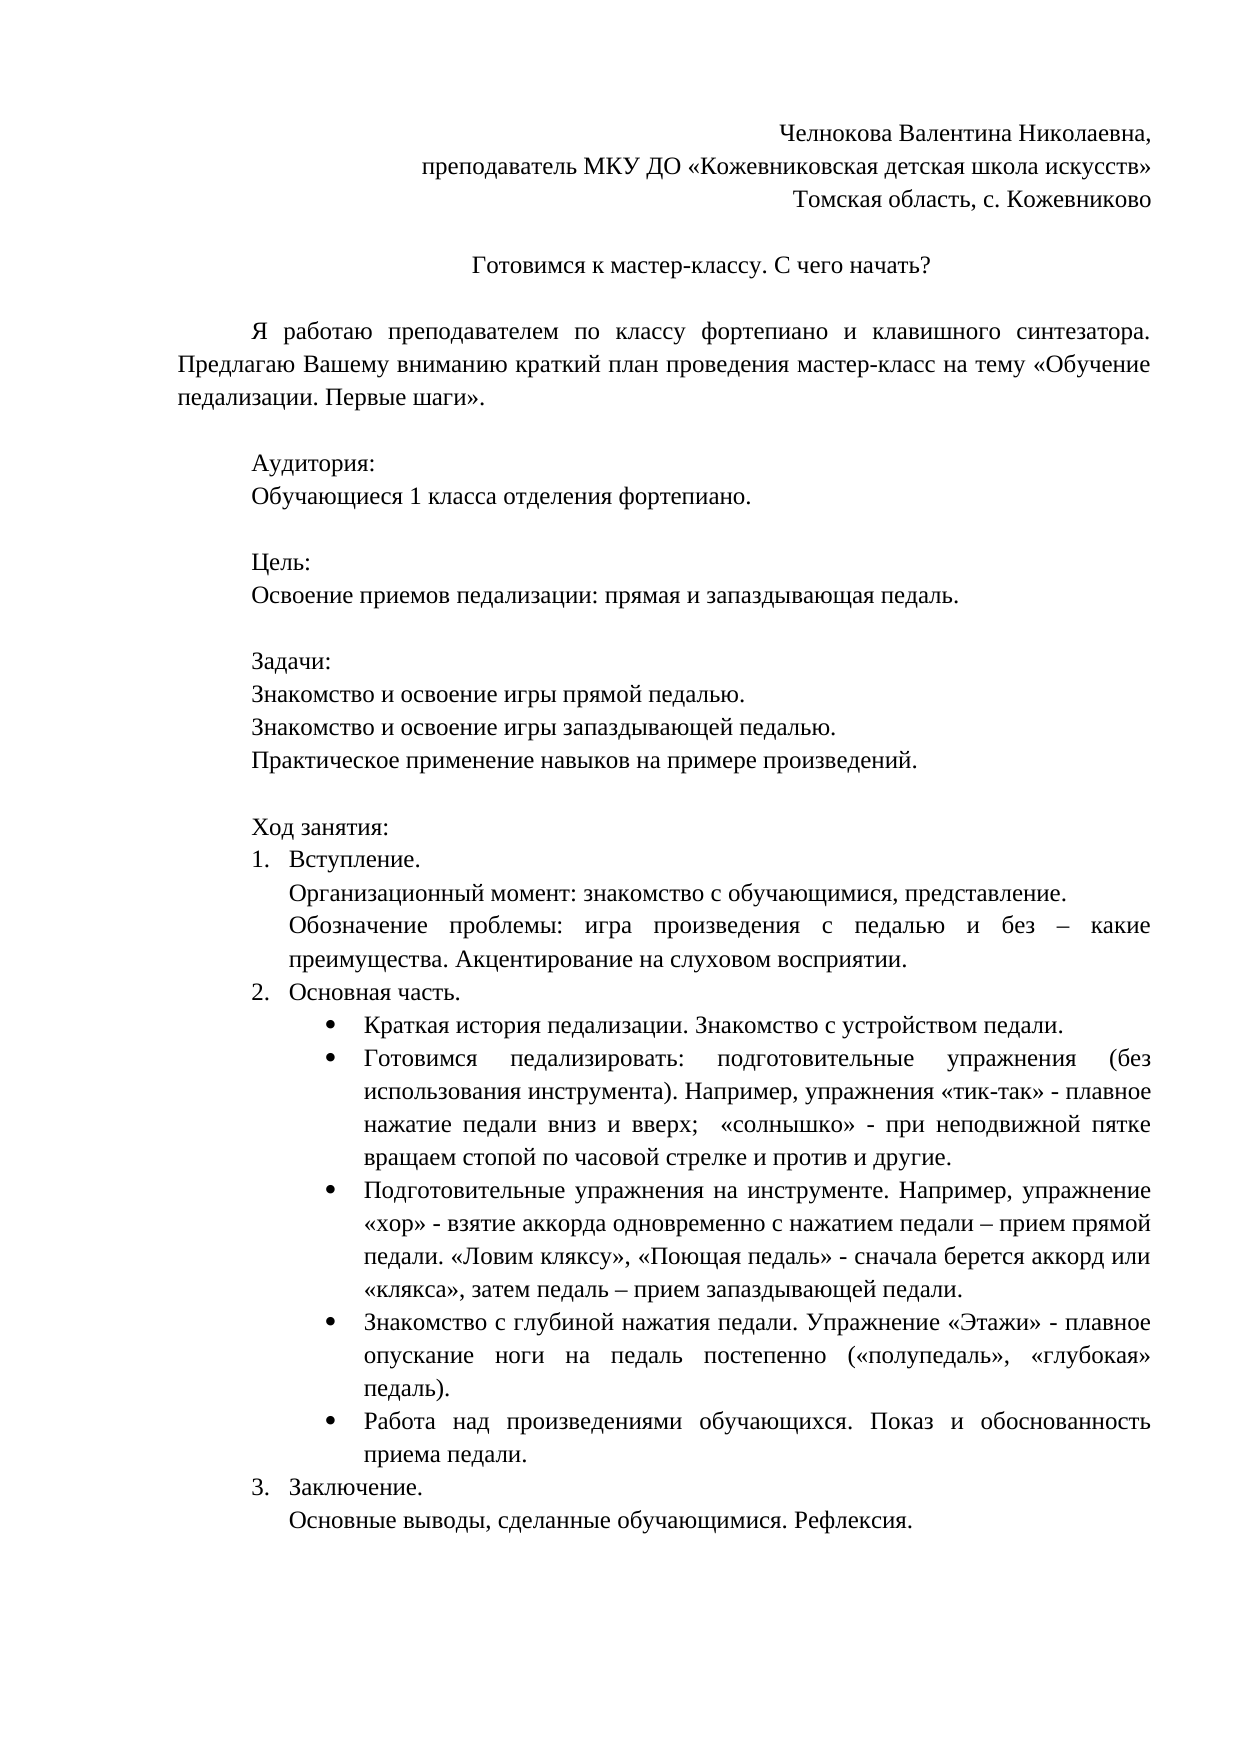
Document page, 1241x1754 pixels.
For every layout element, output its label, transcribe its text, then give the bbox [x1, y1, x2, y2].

list Готовимся педализировать: подготовительные упражнения (без использования инструмента). Например, упражнения «тик-так» - плавное нажатие педали вниз и вверх; «солнышко» - при неподвижной пятке вращаем стопой по часовой стрелке и против и другие. [326, 1043, 1152, 1171]
text Знакомство и освоение игры прямой педалью. [177, 679, 1152, 708]
text Обучающиеся 1 класса отделения фортепиано. [177, 481, 1152, 510]
text Готовимся к мастер-классу. С чего начать? [177, 250, 1152, 279]
text Ход занятия: [177, 812, 1152, 840]
text преподаватель МКУ ДО «Кожевниковская детская школа искусств» [177, 151, 1152, 180]
list Вступление. [251, 844, 1152, 873]
text Освоение приемов педализации: прямая и запаздывающая педаль. [177, 580, 1152, 609]
text Практическое применение навыков на примере произведений. [177, 746, 1152, 774]
list Работа над произведениями обучающихся. Показ и обоснованность приема педали. [326, 1406, 1152, 1468]
text Задачи: [177, 646, 1152, 675]
list Заключение. [251, 1472, 1152, 1501]
text Томская область, с. Кожевниково [177, 184, 1152, 213]
list Основные выводы, сделанные обучающимися. Рефлексия. [288, 1505, 1152, 1534]
list Организационный момент: знакомство с обучающимися, представление. [288, 878, 1152, 906]
list Краткая история педализации. Знакомство с устройством педали. [326, 1010, 1152, 1038]
text Я работаю преподавателем по классу фортепиано и клавишного синтезатора. Предлагаю Вашему вниманию краткий план проведения мастер-класс на тему «Обучение педализации. Первые шаги». [177, 316, 1152, 411]
list Подготовительные упражнения на инструменте. Например, упражнение «хор» - взятие аккорда одновременно с нажатием педали – прием прямой педали. «Ловим кляксу», «Поющая педаль» - сначала берется аккорд или «клякса», затем педаль – прием запаздывающей педали. [326, 1175, 1152, 1303]
list Основная часть. [251, 977, 1152, 1005]
text Челнокова Валентина Николаевна, [177, 118, 1152, 147]
text Знакомство и освоение игры запаздывающей педалью. [177, 712, 1152, 741]
list Обозначение проблемы: игра произведения с педалью и без – какие преимущества. Акцентирование на слуховом восприятии. [288, 911, 1152, 972]
list Знакомство с глубиной нажатия педали. Упражнение «Этажи» - плавное опускание ноги на педаль постепенно («полупедаль», «глубокая» педаль). [326, 1307, 1152, 1402]
text Цель: [177, 547, 1152, 576]
text Аудитория: [177, 448, 1152, 477]
